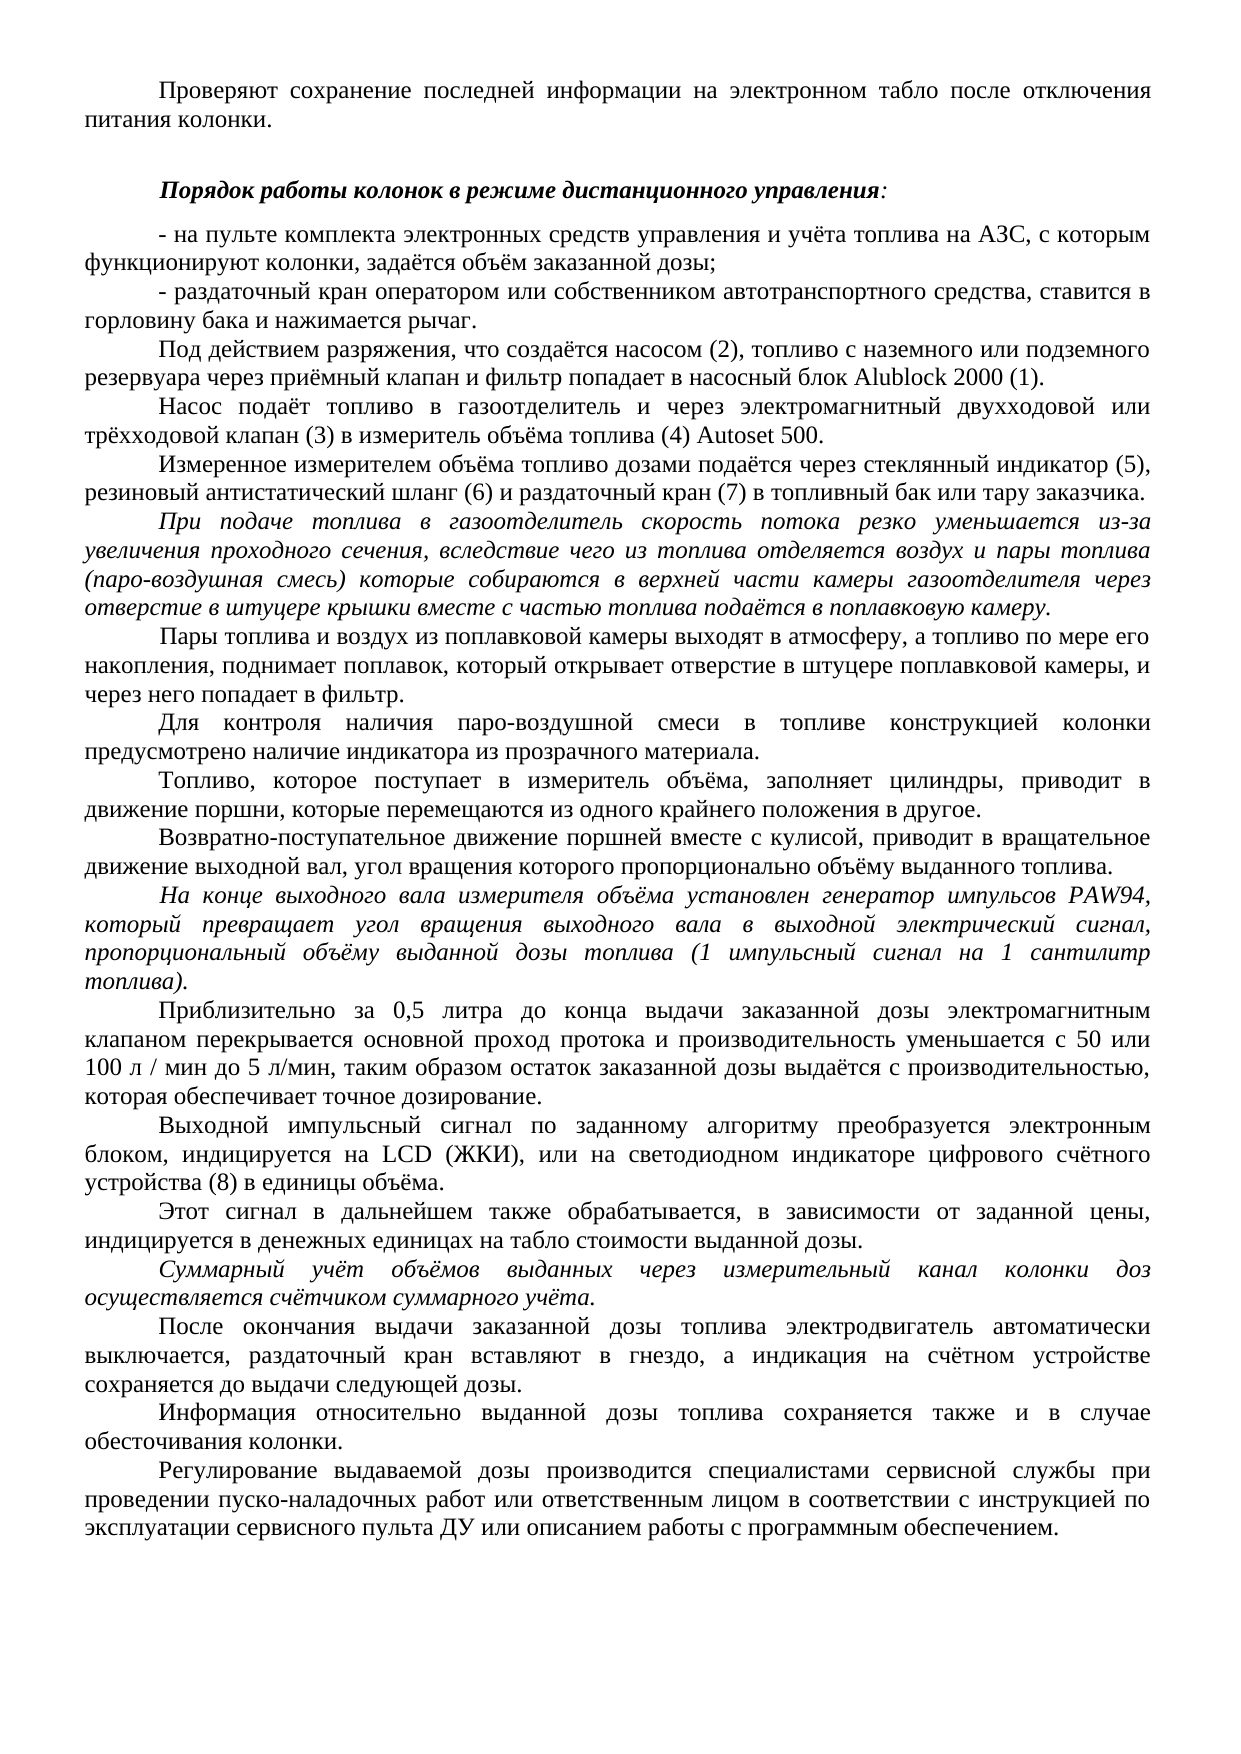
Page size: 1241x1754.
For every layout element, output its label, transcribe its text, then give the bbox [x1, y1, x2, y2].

text Порядок работы колонок в режиме дистанционного управления: [84, 176, 1181, 204]
text Информация относительно выданной дозы топлива сохраняется также и в случае обесточивания колонки. [84, 1397, 1152, 1455]
text Топливо, которое поступает в измеритель объёма, заполняет цилиндры, приводит в движение поршни, которые перемещаются из одного крайнего положения в другое. [84, 765, 1152, 822]
text Насос подаёт топливо в газоотделитель и через электромагнитный двухходовой или трёхходовой клапан (3) в измеритель объёма топлива (4) Autoset 500. [84, 391, 1152, 449]
text Возвратно-поступательное движение поршней вместе с кулисой, приводит в вращательное движение выходной вал, угол вращения которого пропорционально объёму выданного топлива. [84, 822, 1152, 880]
text Для контроля наличия паро-воздушной смеси в топливе конструкцией колонки предусмотрено наличие индикатора из прозрачного материала. [84, 707, 1152, 765]
text - на пульте комплекта электронных средств управления и учёта топлива на АЗС, с которым функционируют колонки, задаётся объём заказанной дозы; [84, 219, 1152, 276]
text Проверяют сохранение последней информации на электронном табло после отключения питания колонки. [84, 75, 1152, 132]
text Под действием разряжения, что создаётся насосом (2), топливо с наземного или подземного резервуара через приёмный клапан и фильтр попадает в насосный блок Alublock 2000 (1). [84, 334, 1152, 391]
text На конце выходного вала измерителя объёма установлен генератор импульсов PAW94, который превращает угол вращения выходного вала в выходной электрический сигнал, пропорциональный объёму выданной дозы топлива (1 импульсный сигнал на 1 сантилитр топлива). [84, 880, 1152, 995]
text После окончания выдачи заказанной дозы топлива электродвигатель автоматически выключается, раздаточный кран вставляют в гнездо, а индикация на счётном устройстве сохраняется до выдачи следующей дозы. [84, 1311, 1152, 1397]
text Регулирование выдаваемой дозы производится специалистами сервисной службы при проведении пуско-наладочных работ или ответственным лицом в соответствии с инструкцией по эксплуатации сервисного пульта ДУ или описанием работы с программным обеспечением. [84, 1455, 1152, 1541]
text Приблизительно за 0,5 литра до конца выдачи заказанной дозы электромагнитным клапаном перекрывается основной проход протока и производительность уменьшается с 50 или 100 л / мин до 5 л/мин, таким образом остаток заказанной дозы выдаётся с производительностью, которая обеспечивает точное дозирование. [84, 995, 1152, 1110]
text Пары топлива и воздух из поплавковой камеры выходят в атмосферу, а топливо по мере его накопления, поднимает поплавок, который открывает отверстие в штуцере поплавковой камеры, и через него попадает в фильтр. [84, 621, 1152, 707]
text Измеренное измерителем объёма топливо дозами подаётся через стеклянный индикатор (5), резиновый антистатический шланг (6) и раздаточный кран (7) в топливный бак или тару заказчика. [84, 449, 1152, 506]
text Суммарный учёт объёмов выданных через измерительный канал колонки доз осуществляется счётчиком суммарного учёта. [84, 1254, 1152, 1311]
text Выходной импульсный сигнал по заданному алгоритму преобразуется электронным блоком, индицируется на LCD (ЖКИ), или на светодиодном индикаторе цифрового счётного устройства (8) в единицы объёма. [84, 1110, 1152, 1196]
text При подаче топлива в газоотделитель скорость потока резко уменьшается из-за увеличения проходного сечения, вследствие чего из топлива отделяется воздух и пары топлива (паро-воздушная смесь) которые собираются в верхней части камеры газоотделителя через отверстие в штуцере крышки вместе с частью топлива подаётся в поплавковую камеру. [84, 506, 1152, 621]
text Этот сигнал в дальнейшем также обрабатывается, в зависимости от заданной цены, индицируется в денежных единицах на табло стоимости выданной дозы. [84, 1196, 1152, 1254]
text - раздаточный кран оператором или собственником автотранспортного средства, ставится в горловину бака и нажимается рычаг. [84, 276, 1152, 334]
